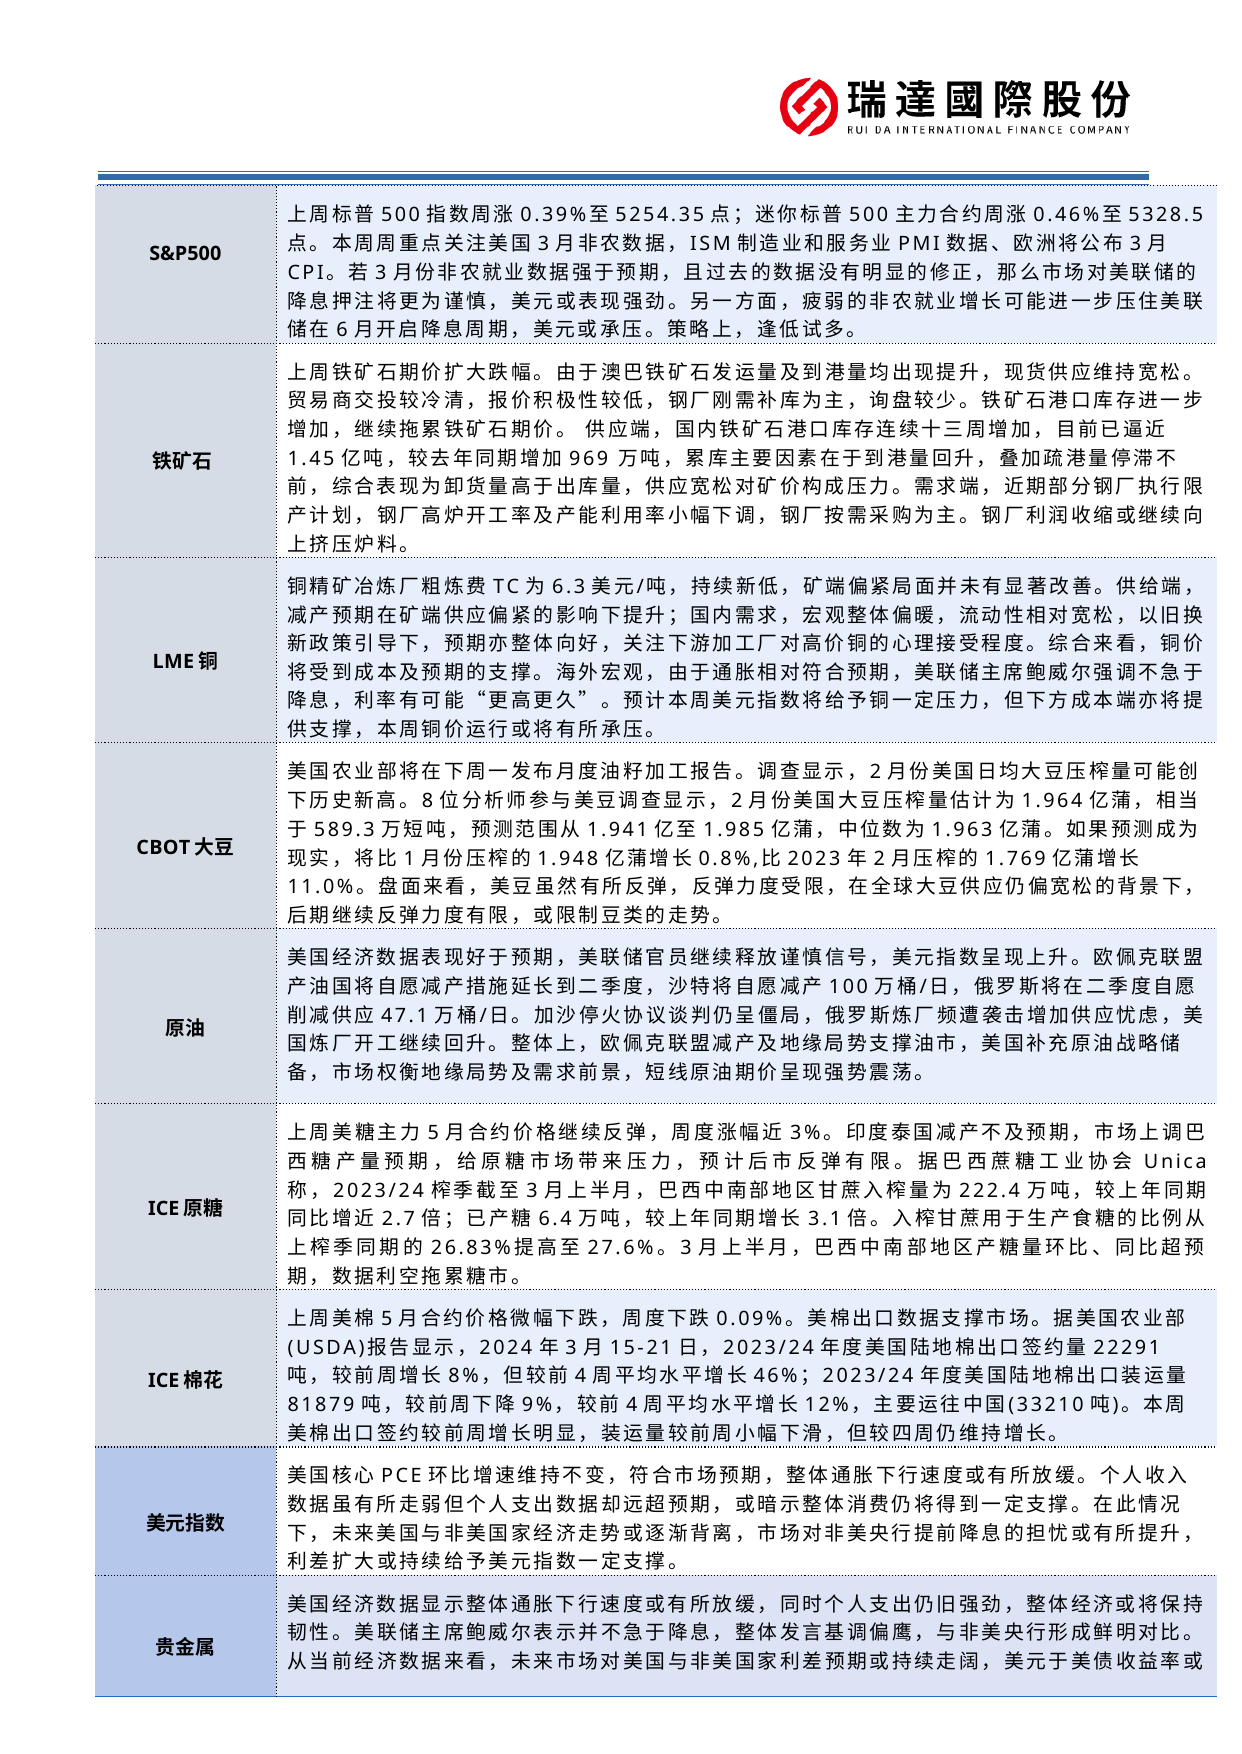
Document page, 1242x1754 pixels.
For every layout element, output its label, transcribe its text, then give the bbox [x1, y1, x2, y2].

table_cell 上周标普500指数周涨0.39%至5254.35点；迷你标普500主力合约周涨0.46%至5328.5点。本周周重点关注美国3月非农数据，ISM制造业和服务业PMI数据、欧洲将公布3月CPI。若3月份非农就业数据强于预期，且过去的数据没有明显的修正，那么市场对美联储的降息押注将更为谨慎，美元或表现强劲。另一方面，疲弱的非农就业增长可能进一步压住美联储在6月开启降息周期，美元或承压。策略上，逢低试多。 [276, 185, 1217, 343]
table_cell LME铜 [95, 557, 276, 742]
table_cell 上周美棉5月合约价格微幅下跌，周度下跌0.09%。美棉出口数据支撑市场。据美国农业部(USDA)报告显示，2024年3月15-21日，2023/24年度美国陆地棉出口签约量22291吨，较前周增长8%，但较前4周平均水平增长46%；2023/24年度美国陆地棉出口装运量81879吨，较前周下降9%，较前4周平均水平增长12%，主要运往中国(33210吨)。本周美棉出口签约较前周增长明显，装运量较前周小幅下滑，但较四周仍维持增长。 [276, 1289, 1217, 1446]
table_cell 上周美糖主力5月合约价格继续反弹，周度涨幅近3%。印度泰国减产不及预期，市场上调巴西糖产量预期，给原糖市场带来压力，预计后市反弹有限。据巴西蔗糖工业协会Unica称，2023/24榨季截至3月上半月，巴西中南部地区甘蔗入榨量为222.4万吨，较上年同期同比增近2.7倍；已产糖6.4万吨，较上年同期增长3.1倍。入榨甘蔗用于生产食糖的比例从上榨季同期的26.83%提高至27.6%。3月上半月，巴西中南部地区产糖量环比、同比超预期，数据利空拖累糖市。 [276, 1103, 1217, 1289]
table_cell 上周铁矿石期价扩大跌幅。由于澳巴铁矿石发运量及到港量均出现提升，现货供应维持宽松。贸易商交投较冷清，报价积极性较低，钢厂刚需补库为主，询盘较少。铁矿石港口库存进一步增加，继续拖累铁矿石期价。 供应端，国内铁矿石港口库存连续十三周增加，目前已逼近1.45亿吨，较去年同期增加969 万吨，累库主要因素在于到港量回升，叠加疏港量停滞不前，综合表现为卸货量高于出库量，供应宽松对矿价构成压力。需求端，近期部分钢厂执行限产计划，钢厂高炉开工率及产能利用率小幅下调，钢厂按需采购为主。钢厂利润收缩或继续向上挤压炉料。 [276, 343, 1217, 557]
table_cell 铜精矿冶炼厂粗炼费TC为6.3美元/吨，持续新低，矿端偏紧局面并未有显著改善。供给端，减产预期在矿端供应偏紧的影响下提升；国内需求，宏观整体偏暖，流动性相对宽松，以旧换新政策引导下，预期亦整体向好，关注下游加工厂对高价铜的心理接受程度。综合来看，铜价将受到成本及预期的支撑。海外宏观，由于通胀相对符合预期，美联储主席鲍威尔强调不急于降息，利率有可能“更高更久”。预计本周美元指数将给予铜一定压力，但下方成本端亦将提供支撑，本周铜价运行或将有所承压。 [276, 557, 1217, 742]
table_cell 美国核心PCE环比增速维持不变，符合市场预期，整体通胀下行速度或有所放缓。个人收入数据虽有所走弱但个人支出数据却远超预期，或暗示整体消费仍将得到一定支撑。在此情况下，未来美国与非美国家经济走势或逐渐背离，市场对非美央行提前降息的担忧或有所提升，利差扩大或持续给予美元指数一定支撑。 [276, 1446, 1217, 1575]
table_cell ICE棉花 [95, 1289, 276, 1446]
table_cell 铁矿石 [95, 343, 276, 557]
table_cell 美国农业部将在下周一发布月度油籽加工报告。调查显示，2月份美国日均大豆压榨量可能创下历史新高。8位分析师参与美豆调查显示，2月份美国大豆压榨量估计为1.964亿蒲，相当于589.3万短吨，预测范围从1.941亿至1.985亿蒲，中位数为1.963亿蒲。如果预测成为现实，将比1月份压榨的1.948亿蒲增长0.8%,比2023年2月压榨的1.769亿蒲增长11.0%。盘面来看，美豆虽然有所反弹，反弹力度受限，在全球大豆供应仍偏宽松的背景下，后期继续反弹力度有限，或限制豆类的走势。 [276, 742, 1217, 928]
table_cell S&P500 [95, 185, 276, 343]
table_cell 美元指数 [95, 1446, 276, 1575]
table_cell CBOT大豆 [95, 742, 276, 928]
picture [769, 37, 1141, 171]
table_cell 原油 [95, 928, 276, 1103]
table_cell 美国经济数据表现好于预期，美联储官员继续释放谨慎信号，美元指数呈现上升。欧佩克联盟产油国将自愿减产措施延长到二季度，沙特将自愿减产100万桶/日，俄罗斯将在二季度自愿削减供应47.1万桶/日。加沙停火协议谈判仍呈僵局，俄罗斯炼厂频遭袭击增加供应忧虑，美国炼厂开工继续回升。整体上，欧佩克联盟减产及地缘局势支撑油市，美国补充原油战略储备，市场权衡地缘局势及需求前景，短线原油期价呈现强势震荡。 [276, 928, 1217, 1103]
table_cell ICE原糖 [95, 1103, 276, 1289]
table_cell 贵金属 [95, 1575, 276, 1696]
